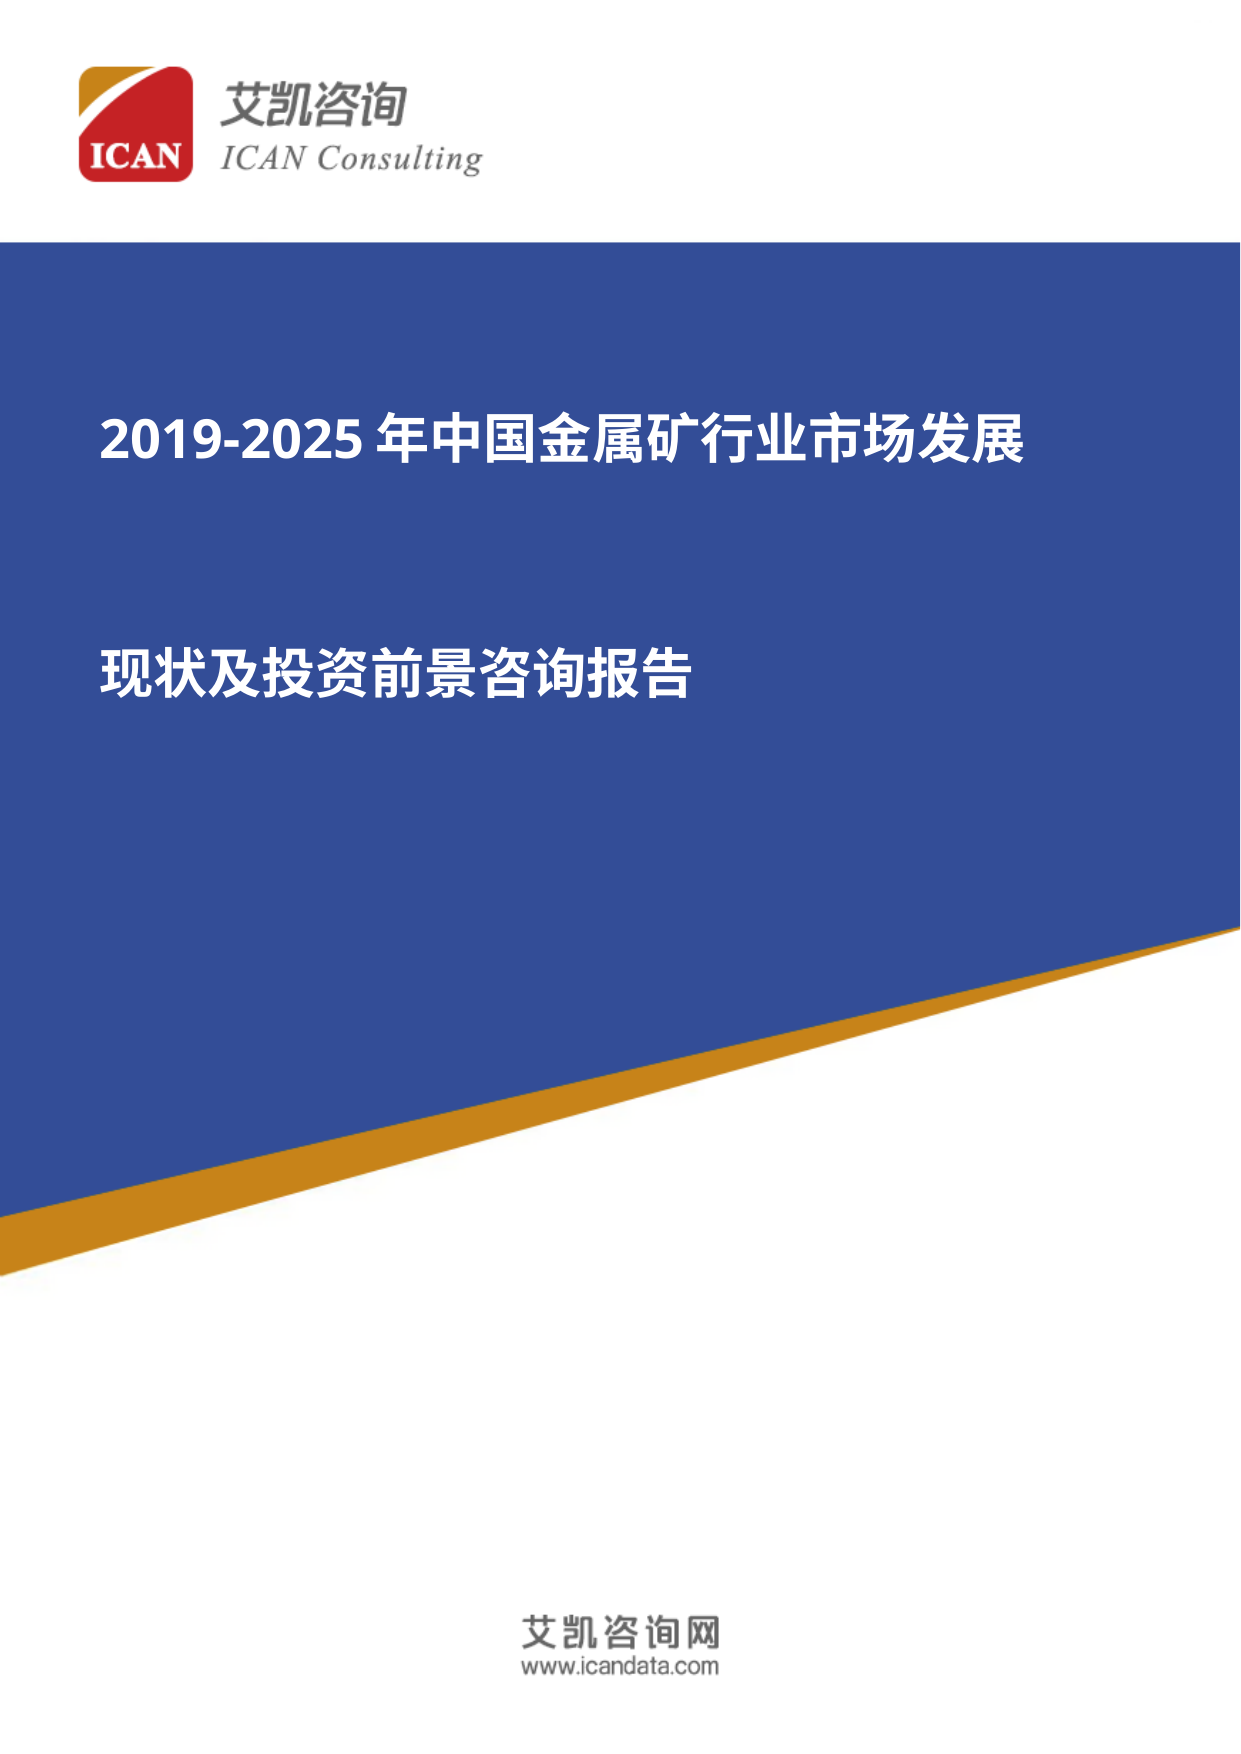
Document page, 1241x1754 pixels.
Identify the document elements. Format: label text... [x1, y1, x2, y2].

subtitle 2019-2025年中国金属矿行业市场发展现状及投资前景咨询报告 [99, 386, 1053, 718]
picture [0, 5, 1241, 1754]
